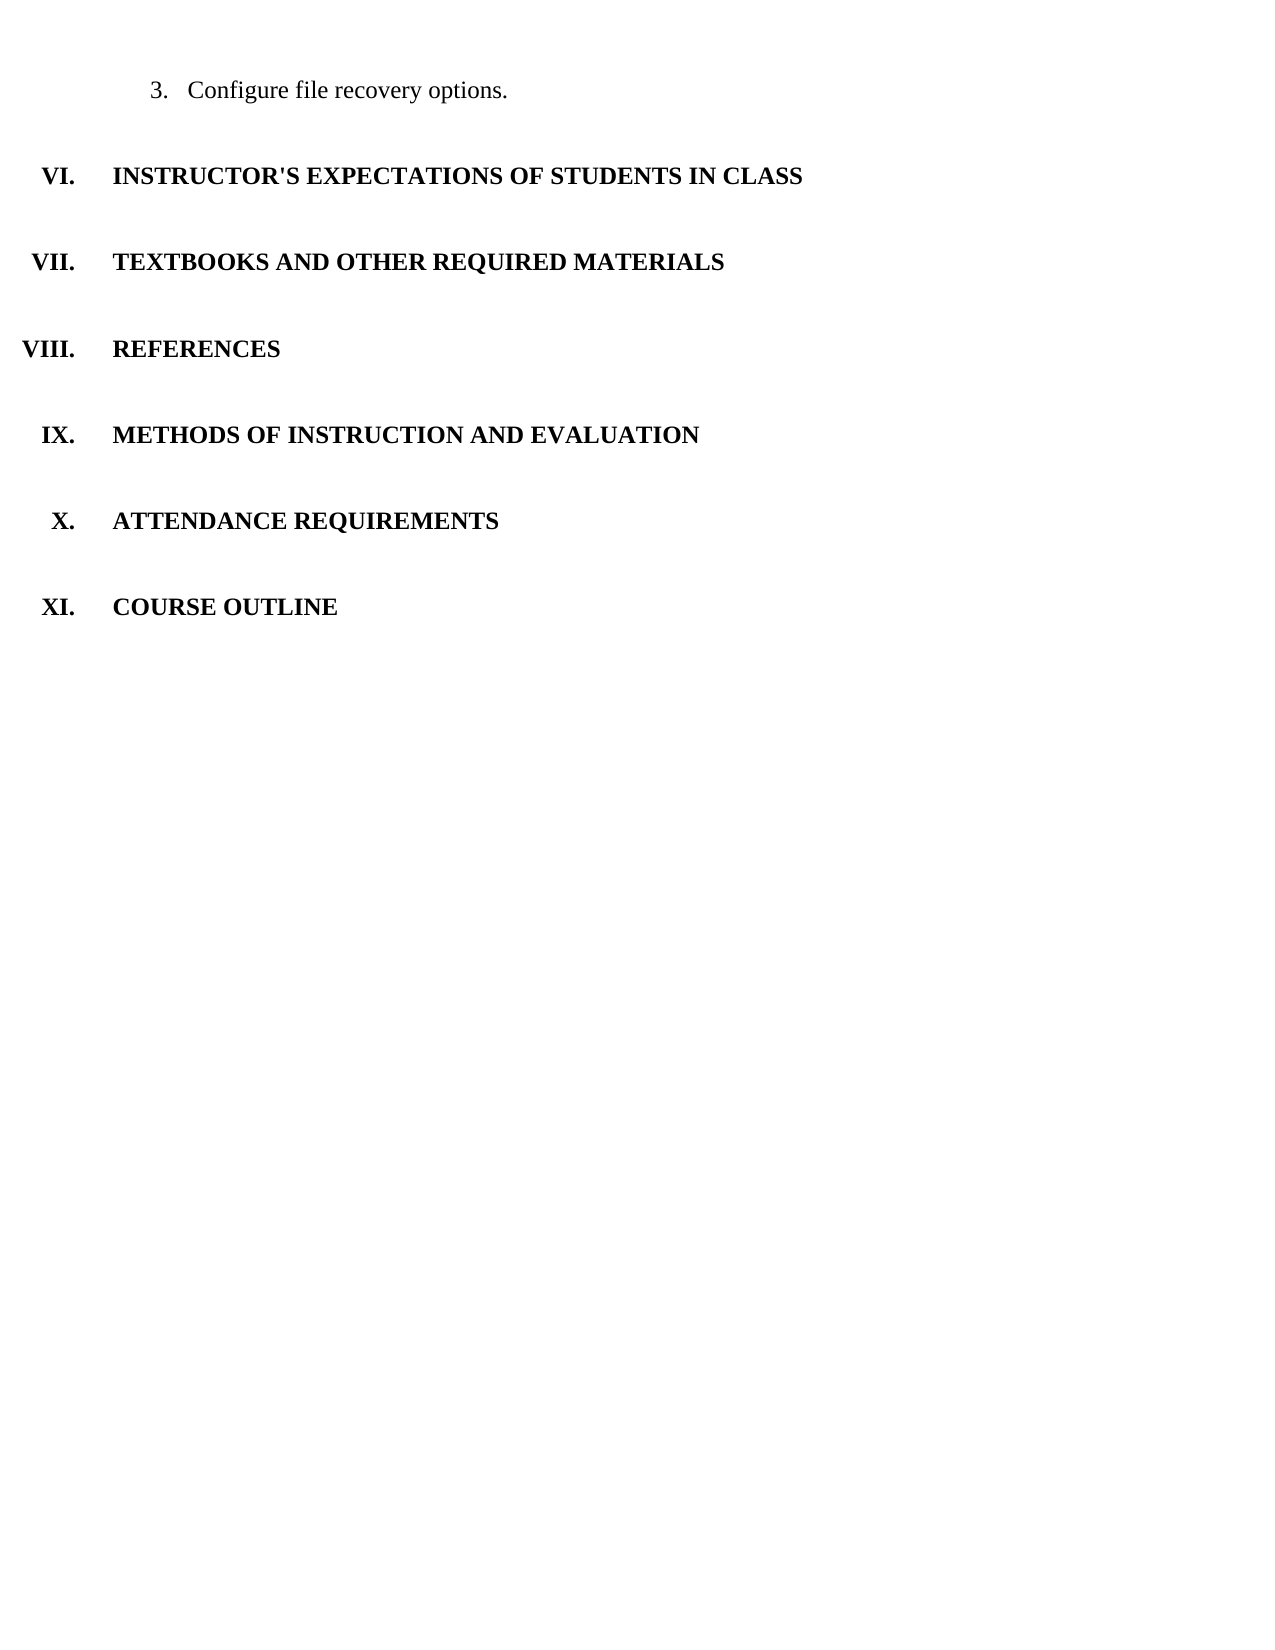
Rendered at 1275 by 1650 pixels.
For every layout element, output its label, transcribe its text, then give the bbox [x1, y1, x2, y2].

list INSTRUCTOR'S EXPECTATIONS OF STUDENTS IN CLASS [75, 161, 1200, 190]
list COURSE OUTLINE [75, 592, 1200, 621]
subtitle TEXTBOOKS AND OTHER REQUIRED MATERIALS [75, 247, 1200, 276]
subtitle ATTENDANCE REQUIREMENTS [75, 506, 1200, 535]
subtitle METHODS OF INSTRUCTION AND EVALUATION [75, 420, 1200, 449]
list Configure file recovery options. [150, 75, 1200, 104]
subtitle REFERENCES [75, 334, 1200, 362]
